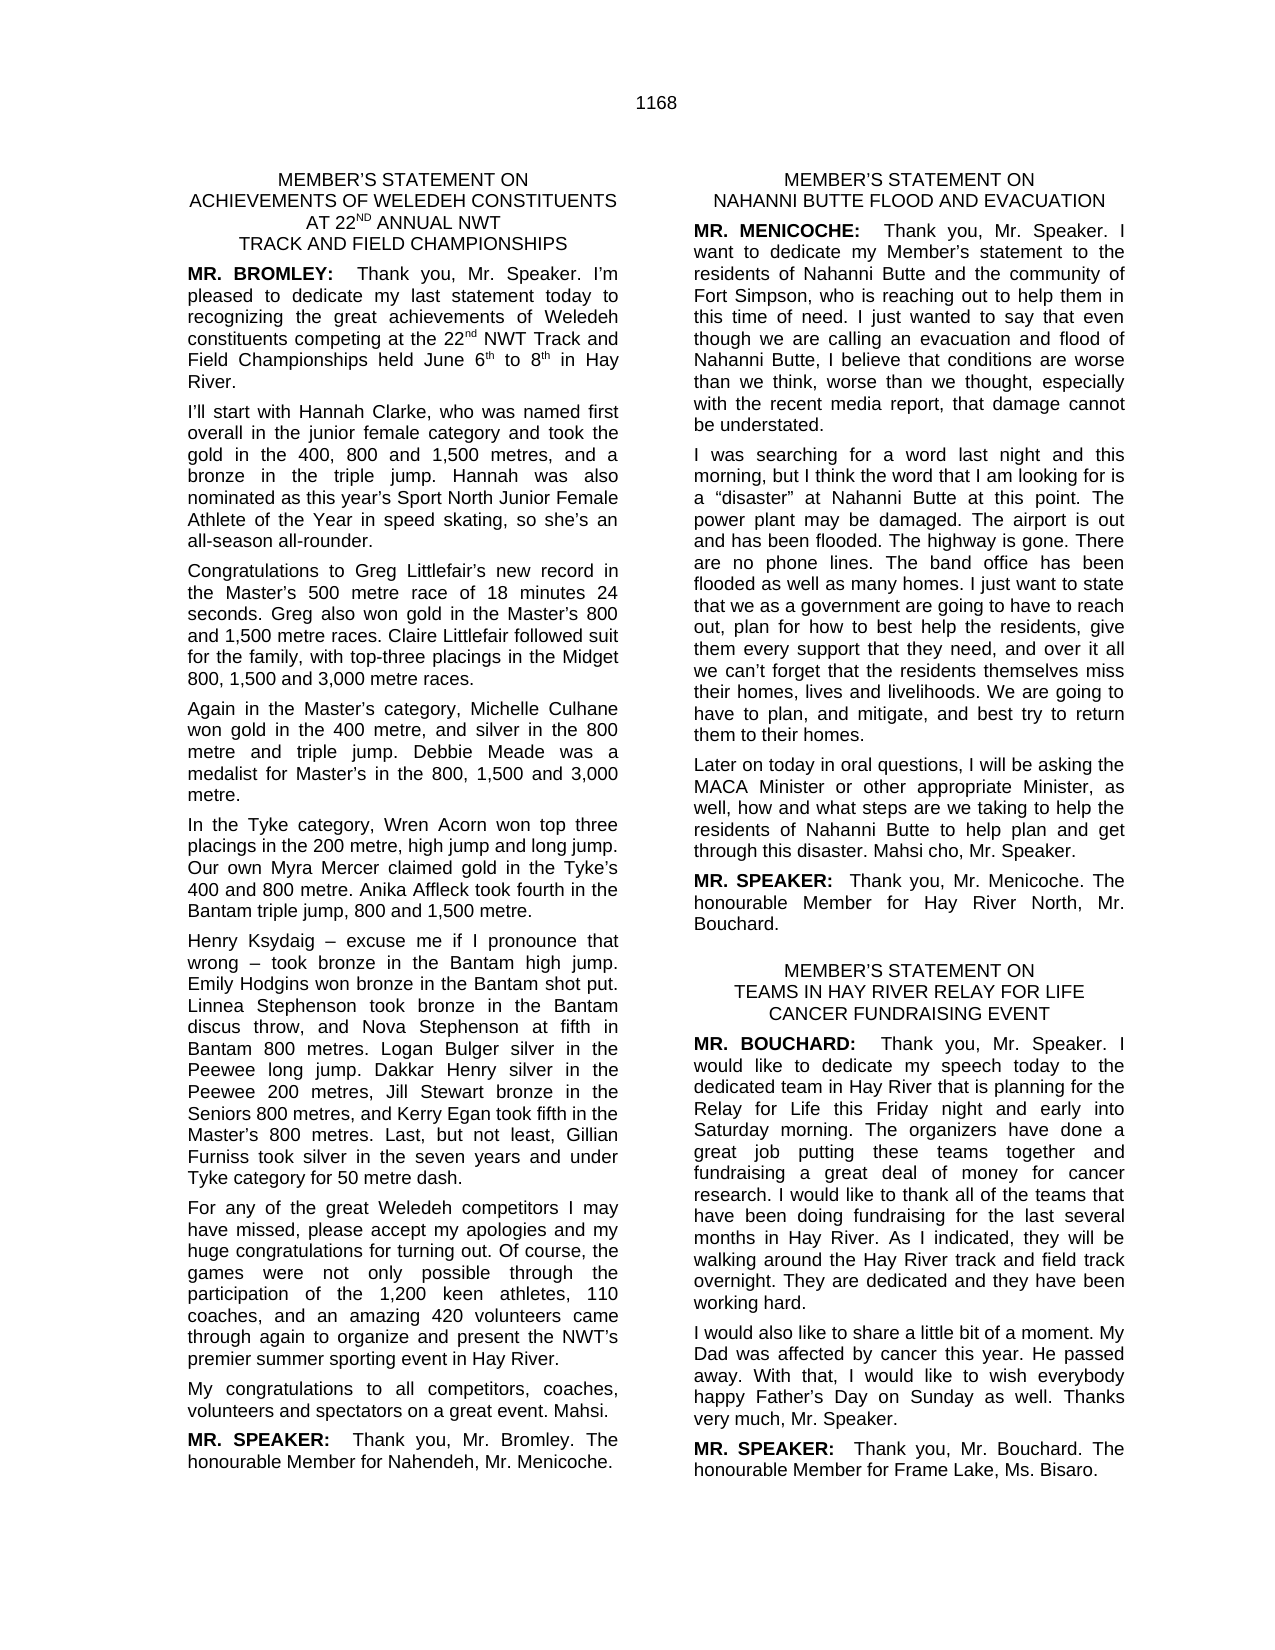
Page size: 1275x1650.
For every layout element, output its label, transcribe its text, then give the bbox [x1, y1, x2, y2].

text I would also like to share a little bit of a moment. My Dad was affected by cancer this year. He passed away. With that, I would like to wish everybody happy Father’s Day on Sunday as well. Thanks very much, Mr. Speaker. [694, 1321, 1125, 1429]
text MR. MENICOCHE: Thank you, Mr. Speaker. I want to dedicate my Member’s statement to the residents of Nahanni Butte and the community of Fort Simpson, who is reaching out to help them in this time of need. I just wanted to say that even though we are calling an evacuation and flood of Nahanni Butte, I believe that conditions are worse than we think, worse than we thought, especially with the recent media report, that damage cannot be understated. [694, 220, 1125, 435]
subtitle MEMBER’S STATEMENT ON ACHIEVEMENTS OF WELEDEH CONSTITUENTS AT 22ND ANNUAL NWT TRACK AND FIELD CHAMPIONSHIPS [187, 168, 619, 254]
text In the Tyke category, Wren Acorn won top three placings in the 200 metre, high jump and long jump. Our own Myra Mercer claimed gold in the Tyke’s 400 and 800 metre. Anika Affleck took fourth in the Bantam triple jump, 800 and 1,500 metre. [187, 814, 619, 922]
text I was searching for a word last night and this morning, but I think the word that I am looking for is a “disaster” at Nahanni Butte at this point. The power plant may be damaged. The airport is out and has been flooded. The highway is gone. There are no phone lines. The band office has been flooded as well as many homes. I just want to state that we as a government are going to have to reach out, plan for how to best help the residents, give them every support that they need, and over it all we can’t forget that the residents themselves miss their homes, lives and livelihoods. We are going to have to plan, and mitigate, and best try to return them to their homes. [694, 444, 1125, 746]
text My congratulations to all competitors, coaches, volunteers and spectators on a great event. Mahsi. [187, 1378, 619, 1421]
text Henry Ksydaig – excuse me if I pronounce that wrong – took bronze in the Bantam high jump. Emily Hodgins won bronze in the Bantam shot put. Linnea Stephenson took bronze in the Bantam discus throw, and Nova Stephenson at fifth in Bantam 800 metres. Logan Bulger silver in the Peewee long jump. Dakkar Henry silver in the Peewee 200 metres, Jill Stewart bronze in the Seniors 800 metres, and Kerry Egan took fifth in the Master’s 800 metres. Last, but not least, Gillian Furniss took silver in the seven years and under Tyke category for 50 metre dash. [187, 930, 619, 1189]
text Again in the Master’s category, Michelle Culhane won gold in the 400 metre, and silver in the 800 metre and triple jump. Debbie Meade was a medalist for Master’s in the 800, 1,500 and 3,000 metre. [187, 698, 619, 805]
text MR. BOUCHARD: Thank you, Mr. Speaker. I would like to dedicate my speech today to the dedicated team in Hay River that is planning for the Relay for Life this Friday night and early into Saturday morning. The organizers have done a great job putting these teams together and fundraising a great deal of money for cancer research. I would like to thank all of the teams that have been doing fundraising for the last several months in Hay River. As I indicated, they will be walking around the Hay River track and field track overnight. They are dedicated and they have been working hard. [694, 1033, 1125, 1313]
text I’ll start with Hannah Clarke, who was named first overall in the junior female category and took the gold in the 400, 800 and 1,500 metres, and a bronze in the triple jump. Hannah was also nominated as this year’s Sport North Junior Female Athlete of the Year in speed skating, so she’s an all-season all-rounder. [187, 401, 619, 552]
subtitle MEMBER’S STATEMENT ON NAHANNI BUTTE FLOOD AND EVACUATION [694, 168, 1125, 211]
text Congratulations to Greg Littlefair’s new record in the Master’s 500 metre race of 18 minutes 24 seconds. Greg also won gold in the Master’s 800 and 1,500 metre races. Claire Littlefair followed suit for the family, with top-three placings in the Midget 800, 1,500 and 3,000 metre races. [187, 560, 619, 689]
subtitle MEMBER’S STATEMENT ON TEAMS IN HAY RIVER RELAY FOR LIFE CANCER FUNDRAISING EVENT [694, 960, 1125, 1024]
text For any of the great Weledeh competitors I may have missed, please accept my apologies and my huge congratulations for turning out. Of course, the games were not only possible through the participation of the 1,200 keen athletes, 110 coaches, and an amazing 420 volunteers came through again to organize and present the NWT’s premier summer sporting event in Hay River. [187, 1197, 619, 1369]
text MR. SPEAKER: Thank you, Mr. Bouchard. The honourable Member for Frame Lake, Ms. Bisaro. [694, 1438, 1125, 1481]
text Later on today in oral questions, I will be asking the MACA Minister or other appropriate Minister, as well, how and what steps are we taking to help the residents of Nahanni Butte to help plan and get through this disaster. Mahsi cho, Mr. Speaker. [694, 754, 1125, 862]
text MR. SPEAKER: Thank you, Mr. Menicoche. The honourable Member for Hay River North, Mr. Bouchard. [694, 870, 1125, 935]
text MR. BROMLEY: Thank you, Mr. Speaker. I’m pleased to dedicate my last statement today to recognizing the great achievements of Weledeh constituents competing at the 22nd NWT Track and Field Championships held June 6th to 8th in Hay River. [187, 263, 619, 392]
text MR. SPEAKER: Thank you, Mr. Bromley. The honourable Member for Nahendeh, Mr. Menicoche. [187, 1429, 619, 1472]
